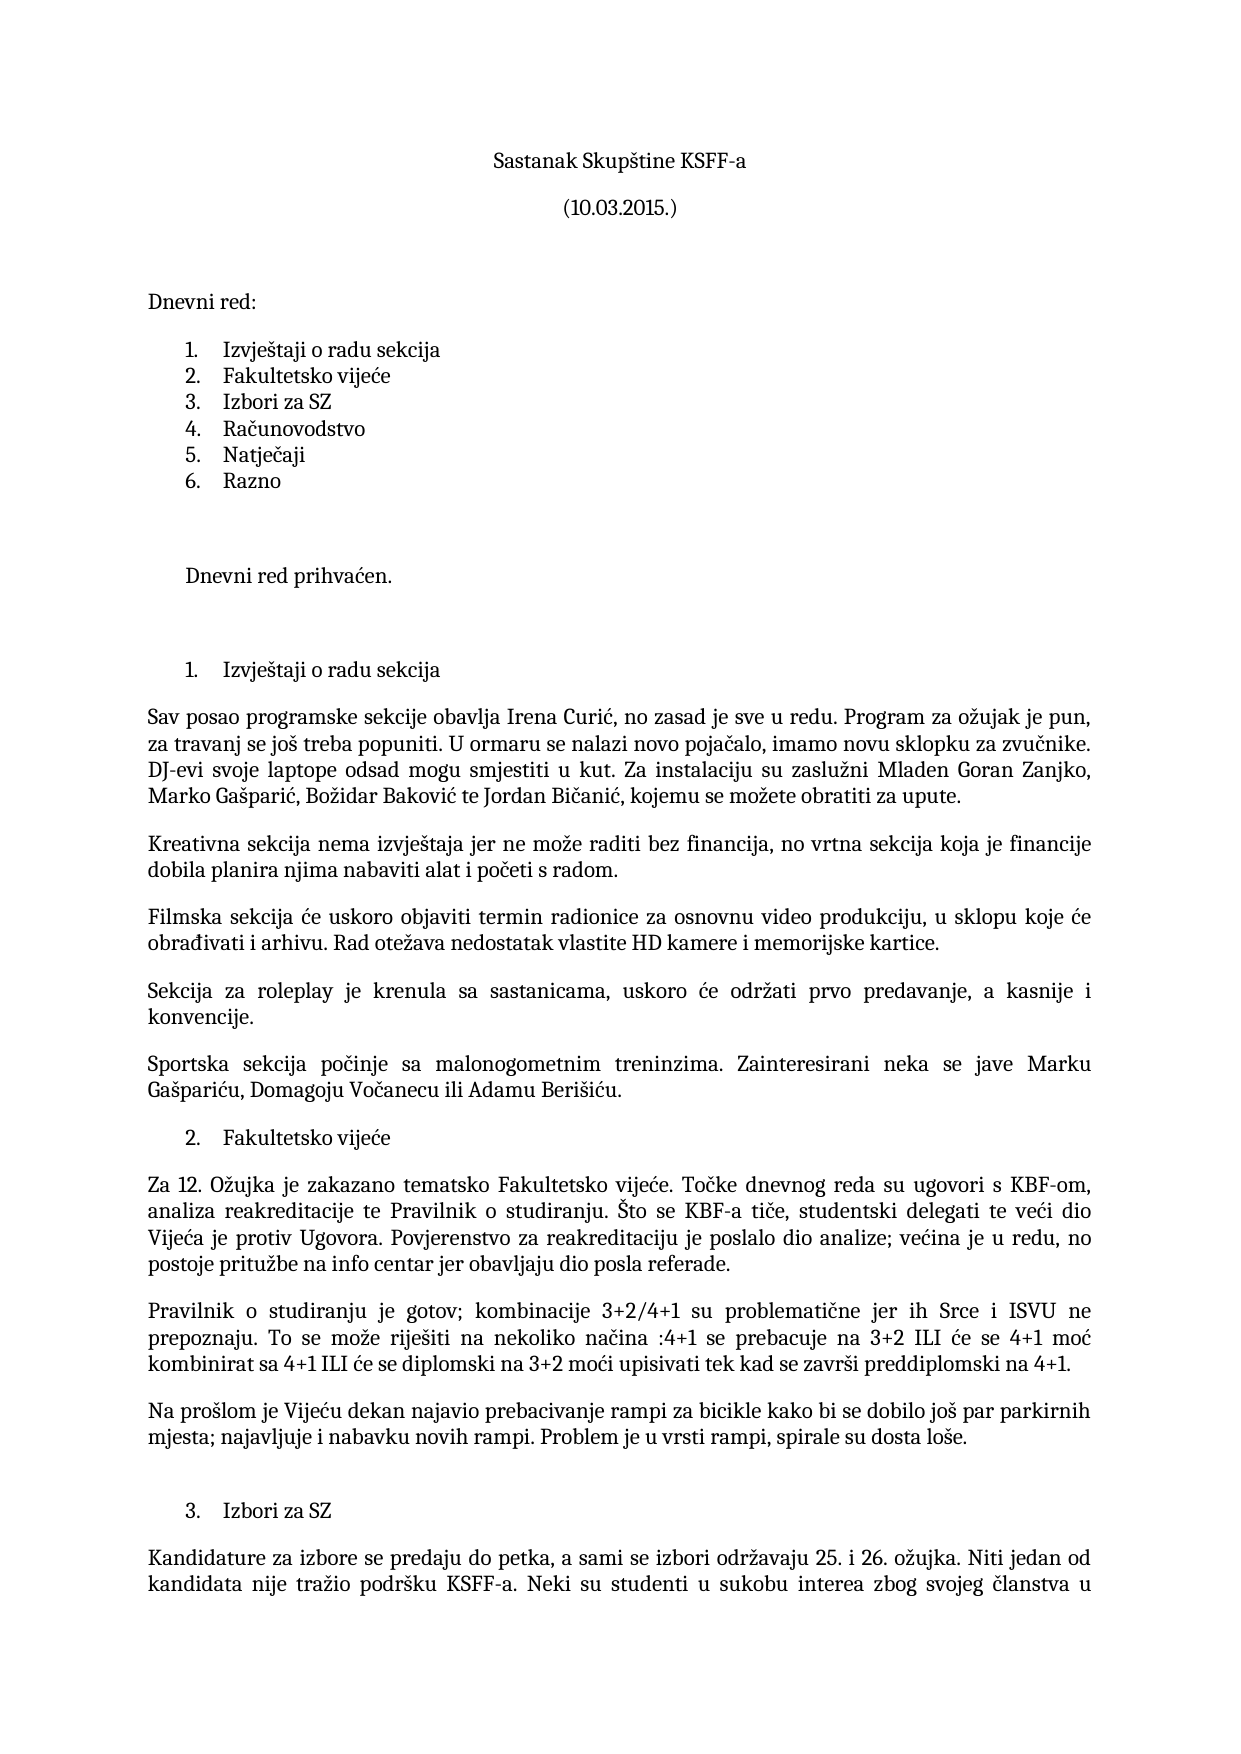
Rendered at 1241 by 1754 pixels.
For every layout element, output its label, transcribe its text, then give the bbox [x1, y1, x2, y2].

list Fakultetsko vijeće [185, 363, 1093, 389]
text Na prošlom je Vijeću dekan najavio prebacivanje rampi za bicikle kako bi se dobilo još par parkirnih mjesta; najavljuje i nabavku novih rampi. Problem je u vrsti rampi, spirale su dosta loše. [148, 1398, 1093, 1451]
text (10.03.2015.) [148, 195, 1093, 221]
text Za 12. Ožujka je zakazano tematsko Fakultetsko vijeće. Točke dnevnog reda su ugovori s KBF-om, analiza reakreditacije te Pravilnik o studiranju. Što se KBF-a tiče, studentski delegati te veći dio Vijeća je protiv Ugovora. Povjerenstvo za reakreditaciju je poslalo dio analize; većina je u redu, no postoje pritužbe na info centar jer obavljaju dio posla referade. [148, 1172, 1093, 1277]
list Izbori za SZ [185, 389, 1093, 415]
list Izvještaji o radu sekcija [185, 657, 1093, 683]
text Sav posao programske sekcije obavlja Irena Curić, no zasad je sve u redu. Program za ožujak je pun, za travanj se još treba popuniti. U ormaru se nalazi novo pojačalo, imamo novu sklopku za zvučnike. DJ-evi svoje laptope odsad mogu smjestiti u kut. Za instalaciju su zaslužni Mladen Goran Zanjko, Marko Gašparić, Božidar Baković te Jordan Bičanić, kojemu se možete obratiti za upute. [148, 704, 1093, 809]
text Pravilnik o studiranju je gotov; kombinacije 3+2/4+1 su problematične jer ih Srce i ISVU ne prepoznaju. To se može riješiti na nekoliko načina :4+1 se prebacuje na 3+2 ILI će se 4+1 moć kombinirat sa 4+1 ILI će se diplomski na 3+2 moći upisivati tek kad se završi preddiplomski na 4+1. [148, 1298, 1093, 1377]
list Natječaji [185, 442, 1093, 468]
text Sportska sekcija počinje sa malonogometnim treninzima. Zainteresirani neka se jave Marku Gašpariću, Domagoju Vočanecu ili Adamu Berišiću. [148, 1051, 1093, 1104]
text Filmska sekcija će uskoro objaviti termin radionice za osnovnu video produkciju, u sklopu koje će obrađivati i arhivu. Rad otežava nedostatak vlastite HD kamere i memorijske kartice. [148, 904, 1093, 957]
list Izvještaji o radu sekcija [185, 336, 1093, 363]
text Dnevni red prihvaćen. [185, 562, 1093, 589]
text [148, 1545, 1093, 1598]
list Izbori za SZ [185, 1498, 1093, 1524]
text Dnevni red: [148, 289, 1093, 316]
text Sastanak Skupštine KSFF-a [148, 148, 1093, 174]
text Sekcija za roleplay je krenula sa sastanicama, uskoro će održati prvo predavanje, a kasnije i konvencije. [148, 977, 1093, 1030]
text Kreativna sekcija nema izvještaja jer ne može raditi bez financija, no vrtna sekcija koja je financije dobila planira njima nabaviti alat i početi s radom. [148, 830, 1093, 883]
list Računovodstvo [185, 415, 1093, 442]
list Razno [185, 468, 1093, 494]
list Fakultetsko vijeće [185, 1124, 1093, 1151]
